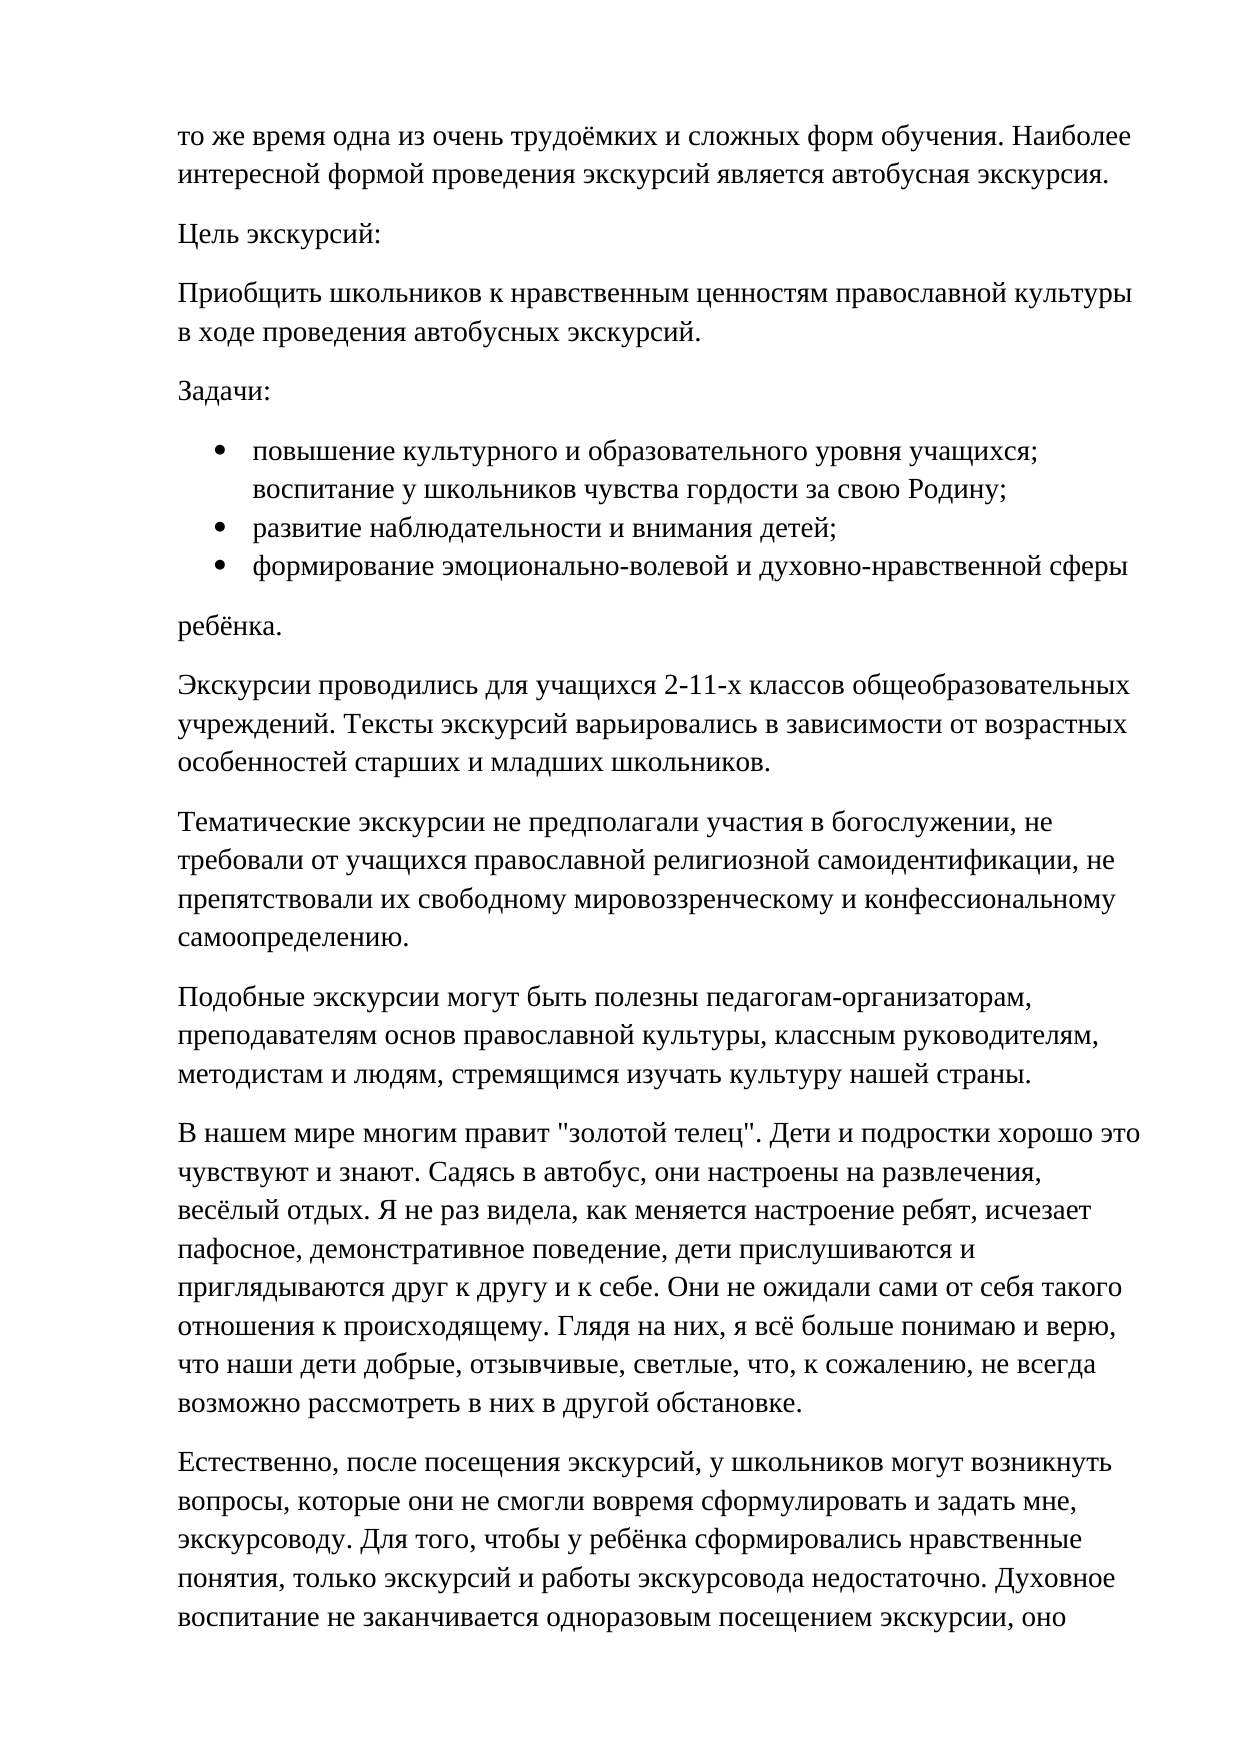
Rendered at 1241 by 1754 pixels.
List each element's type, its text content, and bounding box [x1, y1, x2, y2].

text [177, 118, 1152, 190]
text Цель экскурсий: [177, 216, 1152, 249]
text Задачи: [177, 373, 1152, 407]
list развитие наблюдательности и внимания детей; [215, 510, 1152, 543]
text Экскурсии проводились для учащихся 2-11-х классов общеобразовательных учреждений. Тексты экскурсий варьировались в зависимости от возрастных особенностей старших и младших школьников. [177, 667, 1152, 778]
text Приобщить школьников к нравственным ценностям православной культуры в ходе проведения автобусных экскурсий. [177, 275, 1152, 347]
text Подобные экскурсии могут быть полезны педагогам-организаторам, преподавателям основ православной культуры, классным руководителям, методистам и людям, стремящимся изучать культуру нашей страны. [177, 979, 1152, 1089]
text Тематические экскурсии не предполагали участия в богослужении, не требовали от учащихся православной религиозной самоидентификации, не препятствовали их свободному мировоззренческому и конфессиональному самоопределению. [177, 804, 1152, 953]
text ребёнка. [177, 608, 1152, 642]
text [177, 1444, 1152, 1632]
list формирование эмоционально-волевой и духовно-нравственной сферы [215, 548, 1152, 582]
list повышение культурного и образовательного уровня учащихся; воспитание у школьников чувства гордости за свою Родину; [215, 433, 1152, 505]
text В нашем мире многим правит "золотой телец". Дети и подростки хорошо это чувствуют и знают. Садясь в автобус, они настроены на развлечения, весёлый отдых. Я не раз видела, как меняется настроение ребят, исчезает пафосное, демонстративное поведение, дети прислушиваются и приглядываются друг к другу и к себе. Они не ожидали сами от себя такого отношения к происходящему. Глядя на них, я всё больше понимаю и верю, что наши дети добрые, отзывчивые, светлые, что, к сожалению, не всегда возможно рассмотреть в них в другой обстановке. [177, 1115, 1152, 1419]
